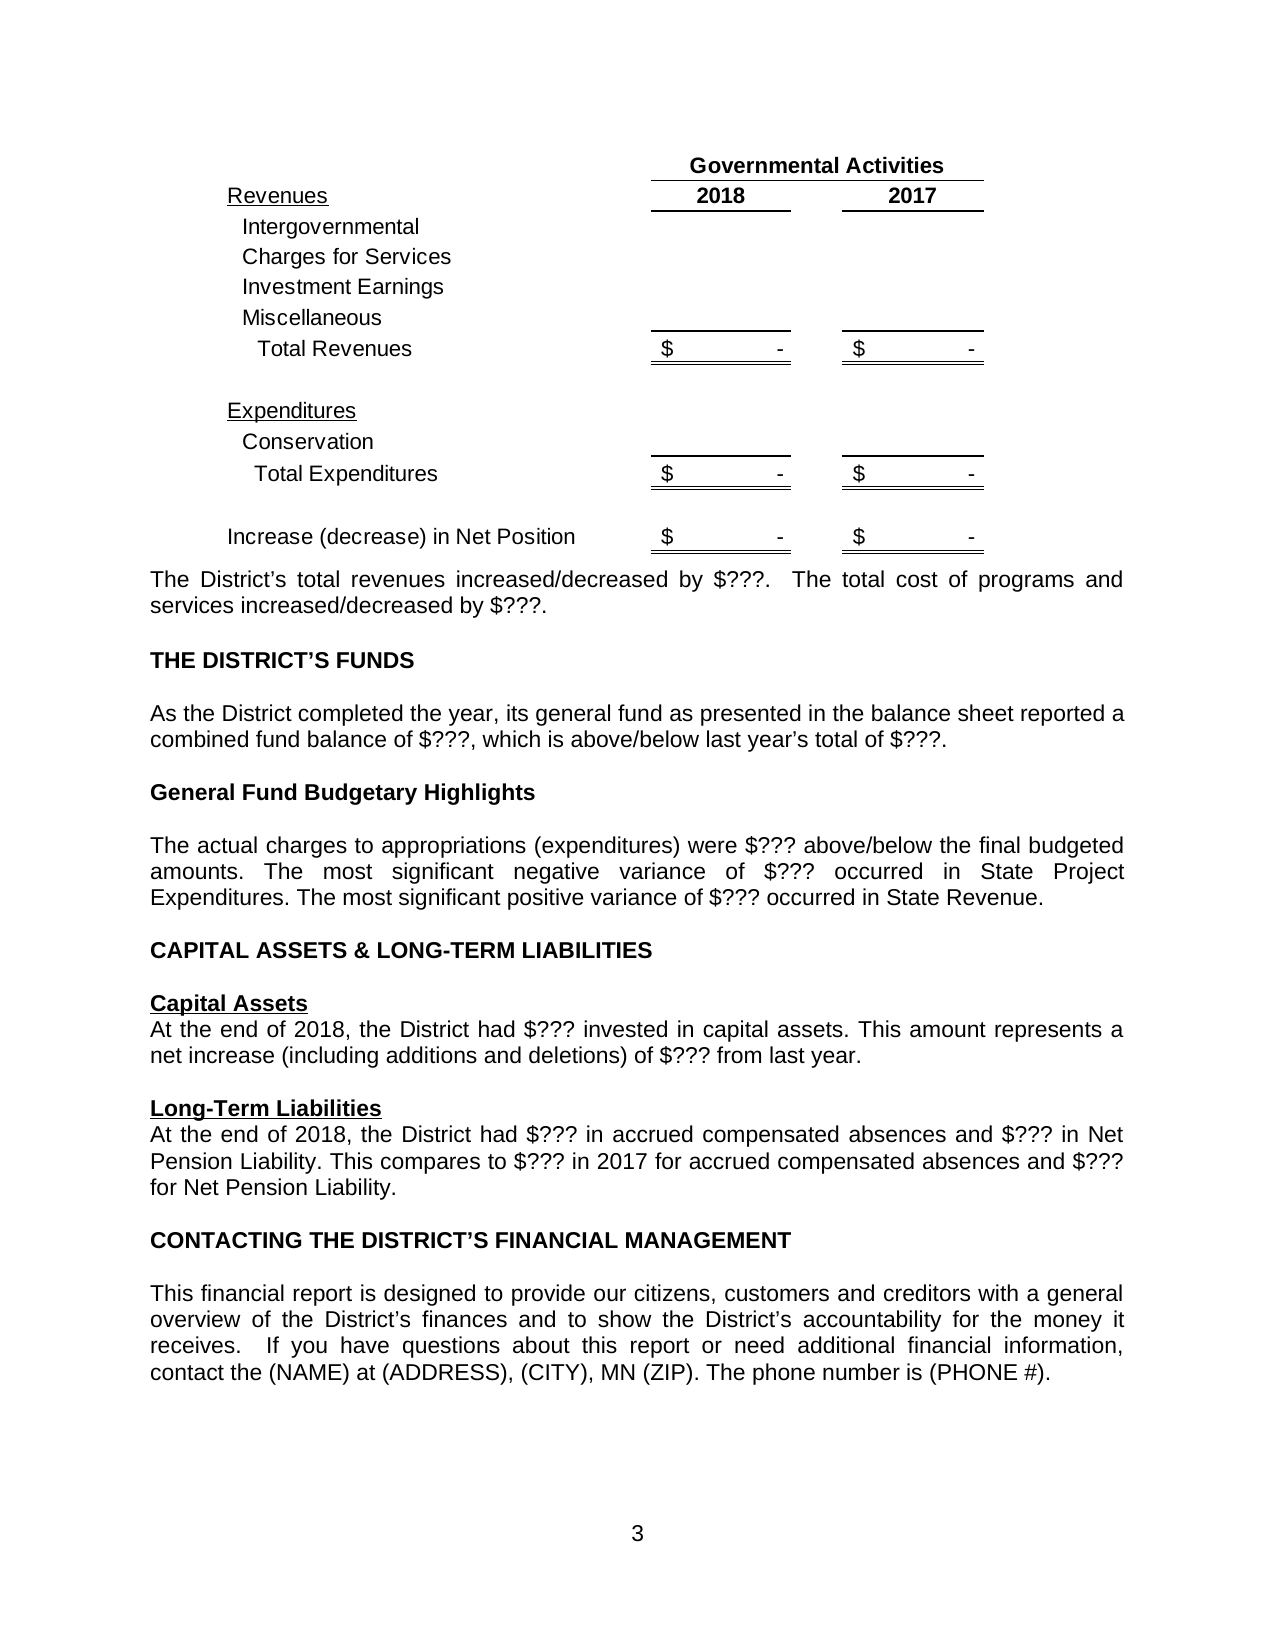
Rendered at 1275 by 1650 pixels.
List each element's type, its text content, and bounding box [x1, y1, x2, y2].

text At the end of 2018, the District had $??? invested in capital assets. This amount represents a net increase (including additions and deletions) of $??? from last year. [150, 1016, 1125, 1069]
text The actual charges to appropriations (expenditures) were $??? above/below the final budgeted amounts. The most significant negative variance of $??? occurred in State Project Expenditures. The most significant positive variance of $??? occurred in State Revenue. [150, 832, 1125, 911]
text THE DISTRICT’S FUNDS [0, 647, 1125, 673]
subtitle Capital Assets [150, 990, 1125, 1016]
subtitle Long-Term Liabilities [150, 1095, 1125, 1121]
text CONTACTING THE DISTRICT’S FINANCIAL MANAGEMENT [150, 1227, 1125, 1253]
subtitle CAPITAL ASSETS & LONG-TERM LIABILITIES [150, 937, 1125, 963]
text At the end of 2018, the District had $??? in accrued compensated absences and $??? in Net Pension Liability. This compares to $??? in 2017 for accrued compensated absences and $??? for Net Pension Liability. [150, 1121, 1125, 1201]
text This financial report is designed to provide our citizens, customers and creditors with a general overview of the District’s finances and to show the District’s accountability for the money it receives. If you have questions about this report or need additional financial information, contact the (NAME) at (ADDRESS), (CITY), MN (ZIP). The phone number is (PHONE #). [150, 1279, 1125, 1385]
subtitle General Fund Budgetary Highlights [150, 779, 1125, 805]
text The District’s total revenues increased/decreased by $???. The total cost of programs and services increased/decreased by $???. [150, 566, 1125, 618]
text As the District completed the year, its general fund as presented in the balance sheet reported a combined fund balance of $???, which is above/below last year’s total of $???. [150, 700, 1125, 752]
